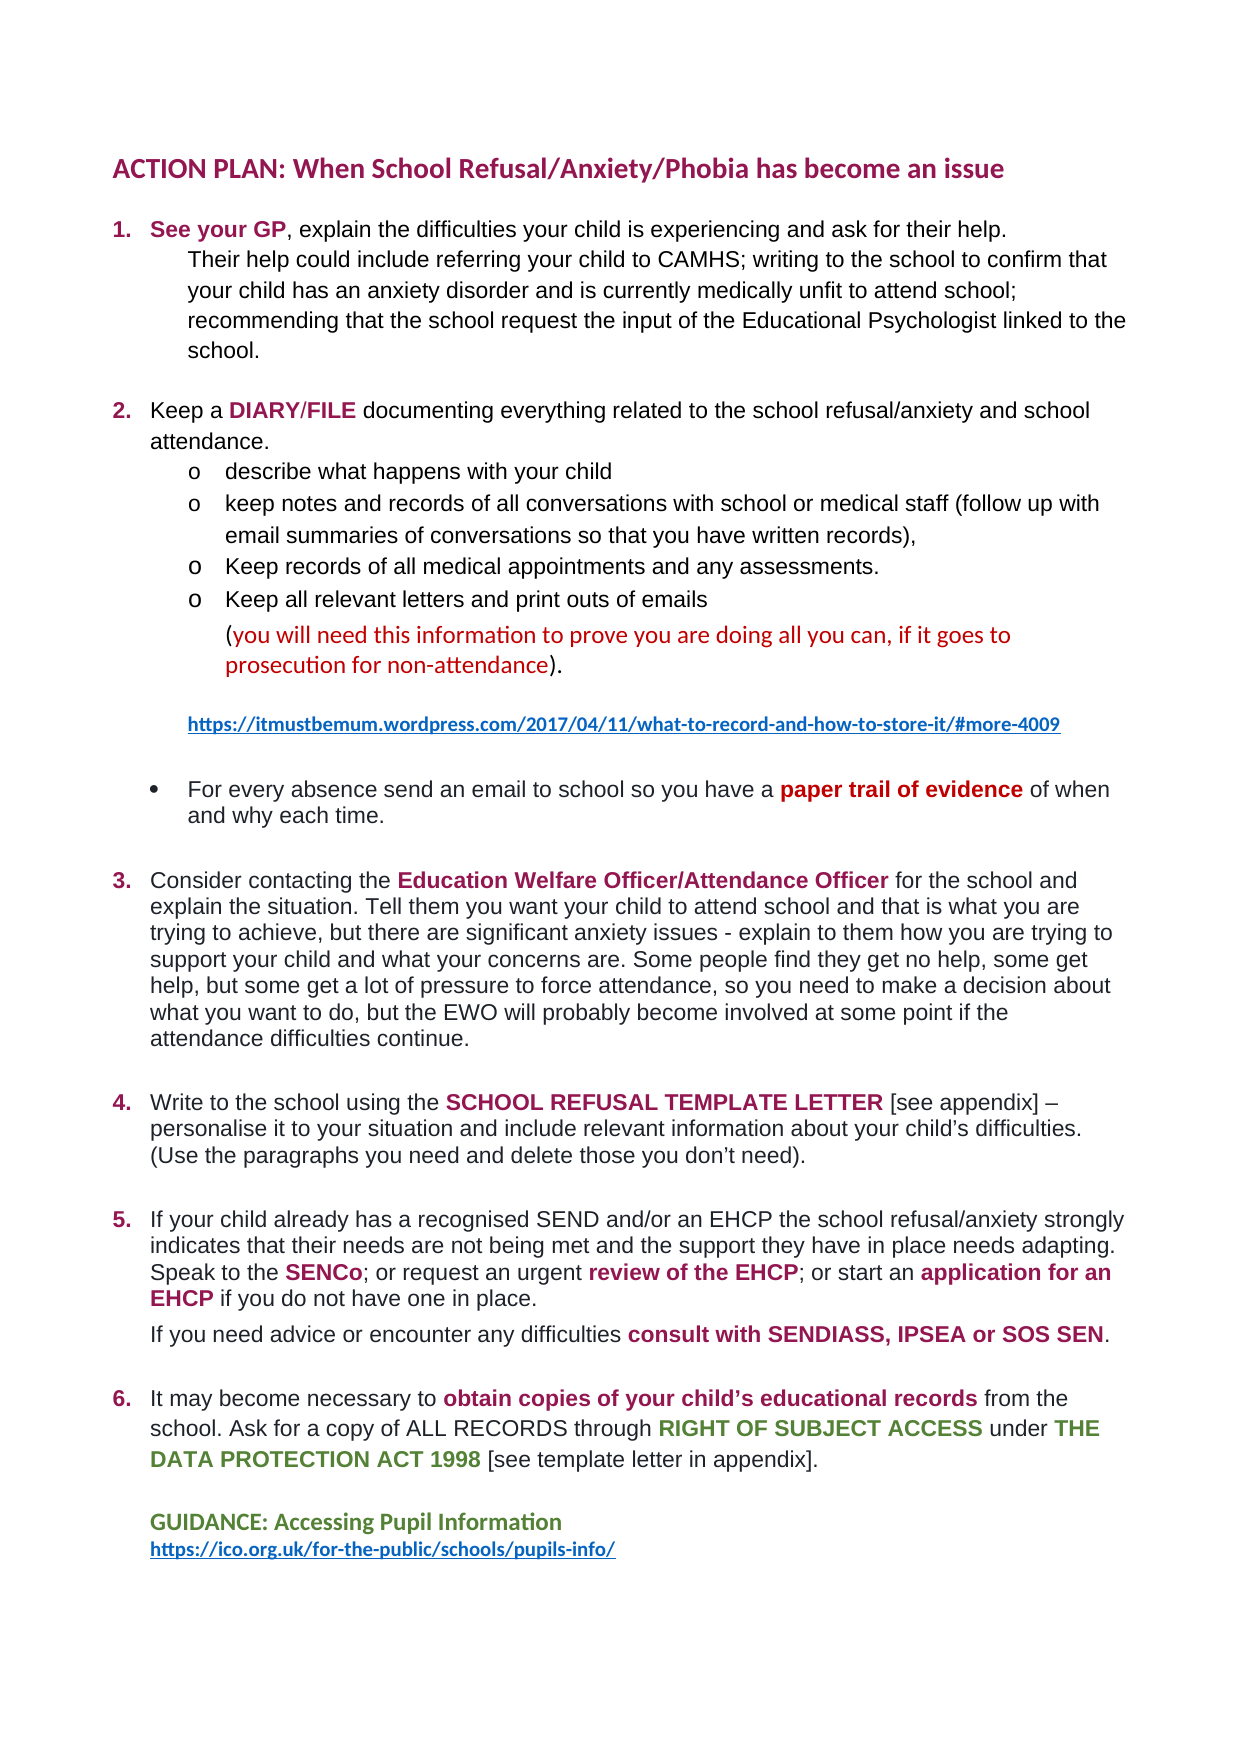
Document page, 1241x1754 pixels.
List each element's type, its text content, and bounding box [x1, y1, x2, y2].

list keep notes and records of all conversations with school or medical staff (follow up with email summaries of conversations so that you have written records), [187, 490, 1128, 549]
list describe what happens with your child [187, 458, 1128, 486]
text https://itmustbemum.wordpress.com/2017/04/11/what-to-record-and-how-to-store-it/#more-4009 [187, 711, 1128, 736]
list It may become necessary to obtain copies of your child’s educational records from the school. Ask for a copy of ALL RECORDS through RIGHT OF SUBJECT ACCESS under THE DATA PROTECTION ACT 1998 [see template letter in appendix]. [112, 1385, 1128, 1472]
text GUIDANCE: Accessing Pupil Information [150, 1506, 1128, 1536]
list Keep a DIARY/FILE documenting everything related to the school refusal/anxiety and school attendance. [112, 397, 1128, 454]
list Keep all relevant letters and print outs of emails [187, 586, 1128, 615]
text https://ico.org.uk/for-the-public/schools/pupils-info/ [150, 1536, 1128, 1562]
list Write to the school using the SCHOOL REFUSAL TEMPLATE LETTER [see appendix] – personalise it to your situation and include relevant information about your child’s difficulties. (Use the paragraphs you need and delete those you don’t need). [112, 1089, 1128, 1168]
list Keep records of all medical appointments and any assessments. [187, 553, 1128, 582]
list Consider contacting the Education Welfare Officer/Attendance Officer for the school and explain the situation. Tell them you want your child to attend school and that is what you are trying to achieve, but there are significant anxiety issues - explain to them how you are trying to support your child and what your concerns are. Some people find they get no help, some get help, but some get a lot of pressure to force attendance, so you need to make a decision about what you want to do, but the EWO will probably become involved at some point if the attendance difficulties continue. [112, 867, 1128, 1051]
text (you will need this information to prove you are doing all you can, if it goes to prosecution for non-attendance). [225, 619, 1128, 680]
list Their help could include referring your child to CAMHS; writing to the school to confirm that your child has an anxiety disorder and is currently medically unfit to attend school; recommending that the school request the input of the Educational Psychologist linked to the school. [187, 246, 1128, 363]
list For every absence send an email to school so you have a paper trail of evidence of when and why each time. [150, 776, 1128, 829]
text If you need advice or encounter any difficulties consult with SENDIASS, IPSEA or SOS SEN. [150, 1321, 1128, 1347]
list If your child already has a recognised SEND and/or an EHCP the school refusal/anxiety strongly indicates that their needs are not being met and the support they have in place needs adapting. Speak to the SENCo; or request an urgent review of the EHCP; or start an application for an EHCP if you do not have one in place. [112, 1206, 1128, 1311]
text ACTION PLAN: When School Refusal/Anxiety/Phobia has become an issue [112, 150, 1128, 186]
list See your GP, explain the difficulties your child is experiencing and ask for their help. [112, 216, 1128, 242]
